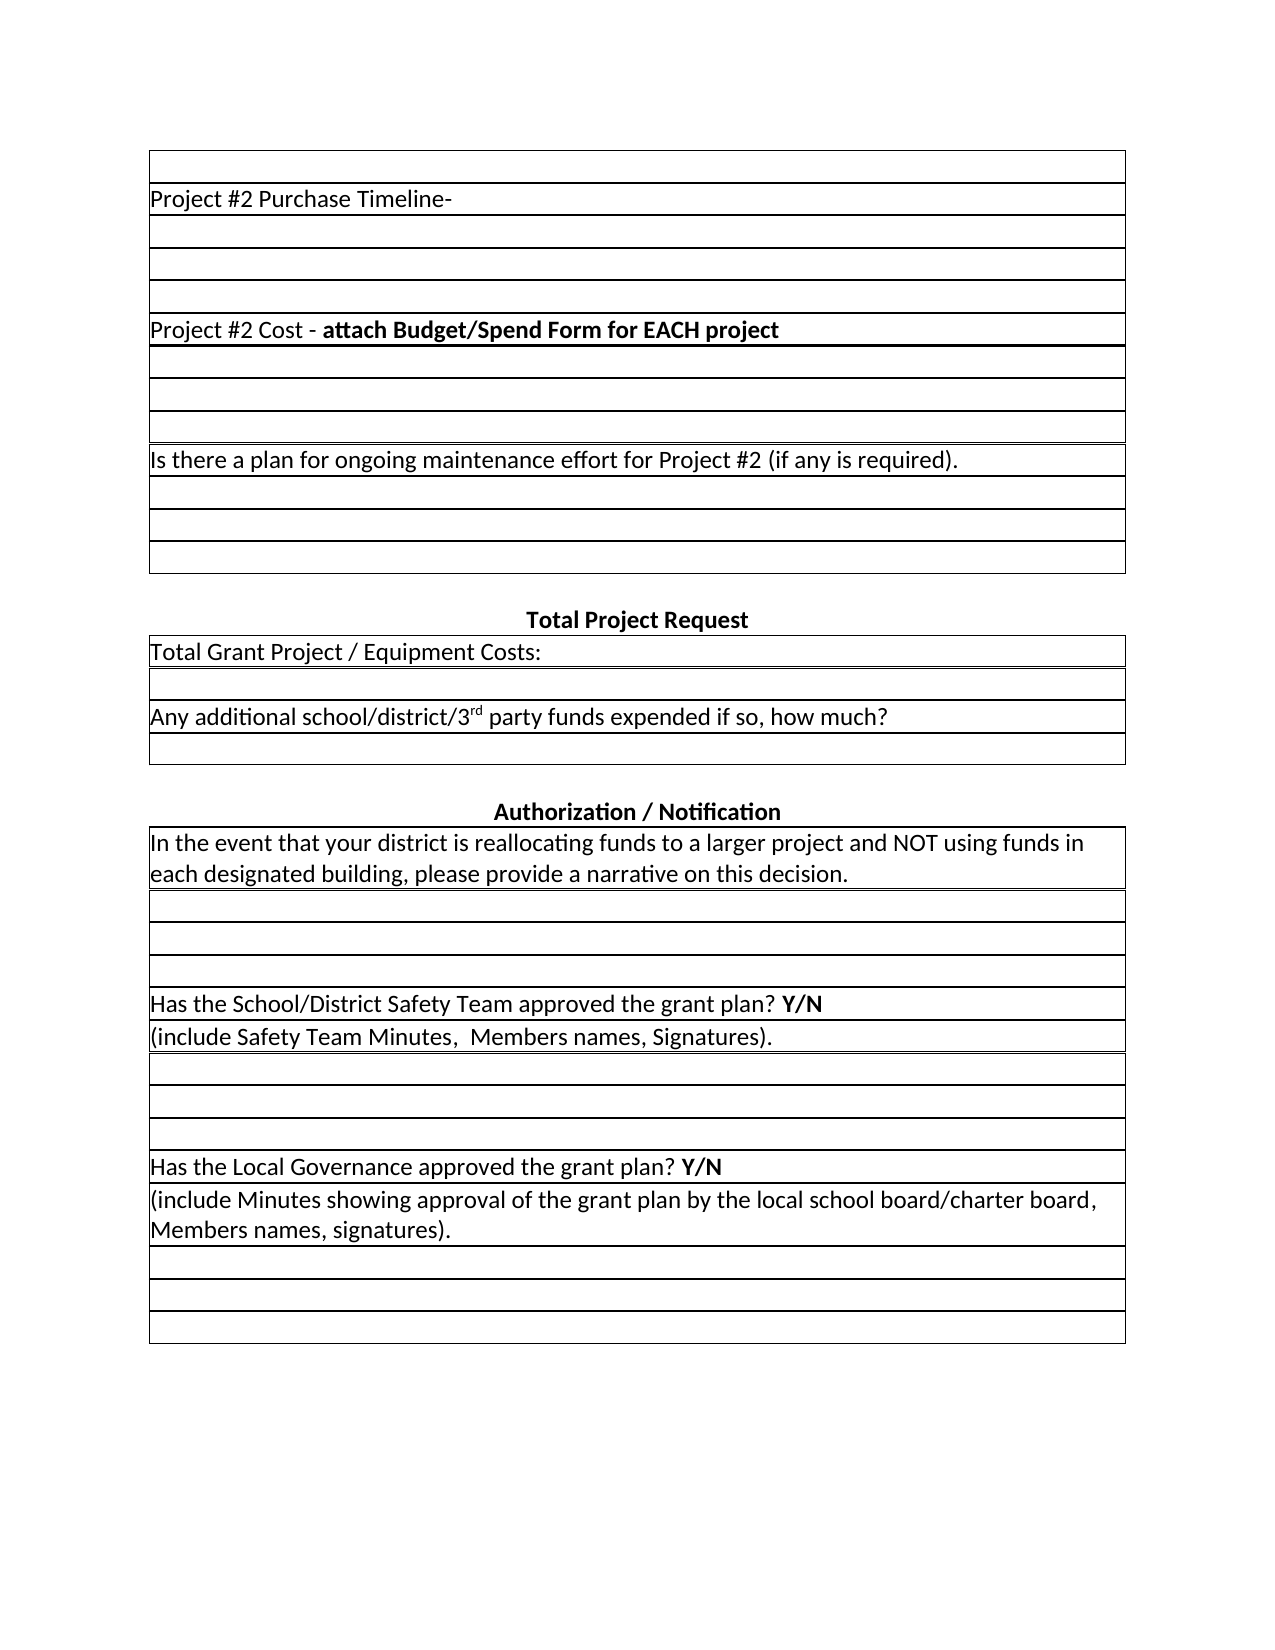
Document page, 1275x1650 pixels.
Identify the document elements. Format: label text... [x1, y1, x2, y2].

text Is there a plan for ongoing maintenance effort for Project #2 (if any is required). [150, 445, 1125, 475]
text (include Safety Team Minutes, Members names, Signatures). [150, 1021, 1125, 1051]
text Total Grant Project / Equipment Costs: [150, 636, 1125, 666]
text (include Minutes showing approval of the grant plan by the local school board/charter board, Members names, signatures). [150, 1184, 1125, 1245]
text Total Project Request [150, 604, 1125, 635]
text Has the Local Governance approved the grant plan? Y/N [150, 1151, 1125, 1182]
text Authorization / Notification [150, 796, 1125, 826]
text In the event that your district is reallocating funds to a larger project and NOT using funds in each designated building, please provide a narrative on this decision. [150, 828, 1125, 888]
text Has the School/District Safety Team approved the grant plan? Y/N [150, 988, 1125, 1019]
text Project #2 Cost - attach Budget/Spend Form for EACH project [150, 314, 1125, 344]
text Any additional school/district/3rd party funds expended if so, how much? [150, 701, 1125, 732]
text Project #2 Purchase Timeline- [150, 184, 1125, 214]
